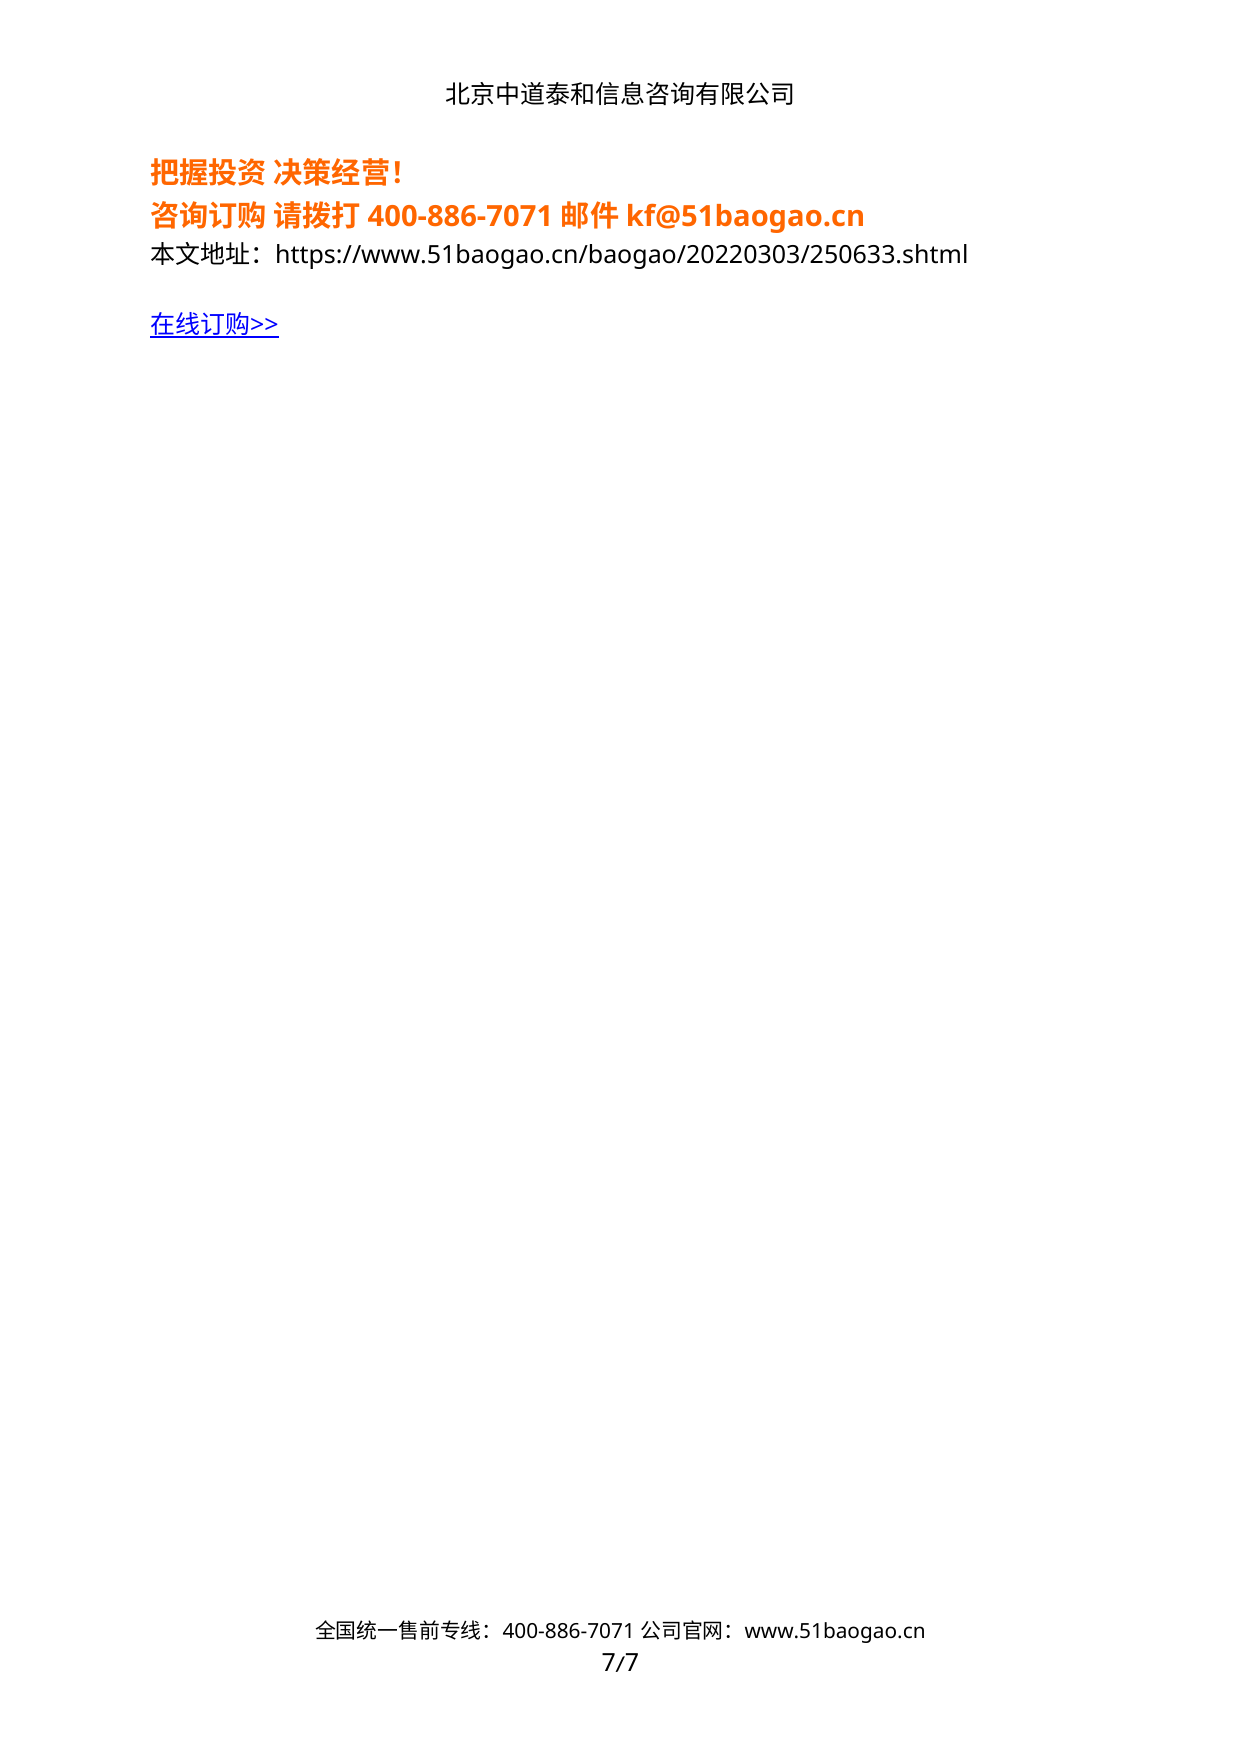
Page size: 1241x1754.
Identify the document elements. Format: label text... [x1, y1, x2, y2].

text 在线订购>> [150, 271, 1090, 341]
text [150, 150, 1090, 271]
